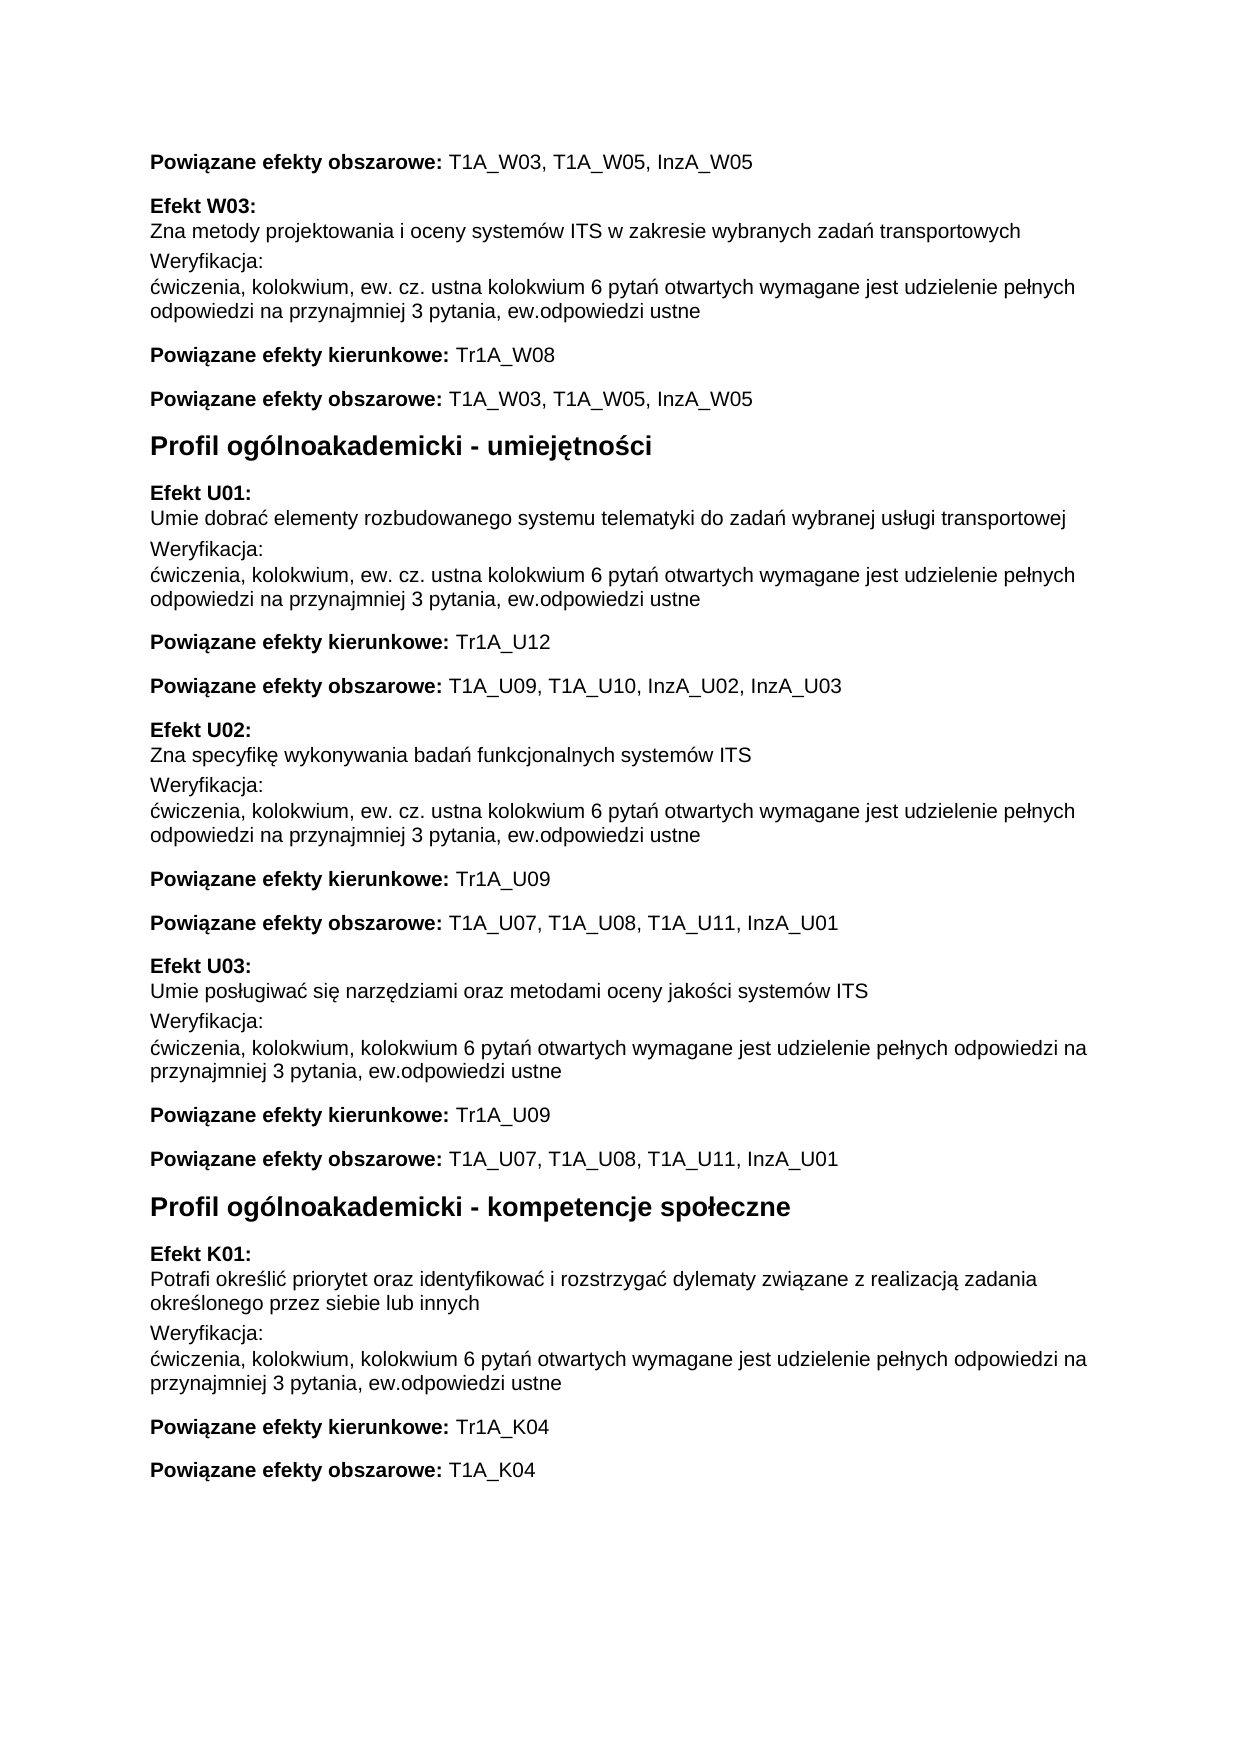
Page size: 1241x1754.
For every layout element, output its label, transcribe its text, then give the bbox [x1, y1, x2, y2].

text Efekt U02: [150, 718, 1090, 742]
subtitle Profil ogólnoakademicki - umiejętności [150, 430, 1090, 461]
text Efekt K01: [150, 1242, 1090, 1266]
text Efekt U01: [150, 481, 1090, 505]
subtitle Profil ogólnoakademicki - kompetencje społeczne [150, 1191, 1090, 1222]
text Weryfikacja: [150, 773, 1090, 797]
text Powiązane efekty kierunkowe: Tr1A_U09 [150, 1103, 1090, 1127]
text Potrafi określić priorytet oraz identyfikować i rozstrzygać dylematy związane z realizacją zadania określonego przez siebie lub innych [150, 1267, 1090, 1314]
text Powiązane efekty kierunkowe: Tr1A_U09 [150, 867, 1090, 891]
text Powiązane efekty kierunkowe: Tr1A_K04 [150, 1414, 1090, 1438]
text Efekt W03: [150, 194, 1090, 218]
text Efekt U03: [150, 954, 1090, 978]
text ćwiczenia, kolokwium, kolokwium 6 pytań otwartych wymagane jest udzielenie pełnych odpowiedzi na przynajmniej 3 pytania, ew.odpowiedzi ustne [150, 1035, 1090, 1083]
text Weryfikacja: [150, 249, 1090, 273]
text Powiązane efekty kierunkowe: Tr1A_U12 [150, 630, 1090, 654]
text Weryfikacja: [150, 536, 1090, 560]
text Zna specyfikę wykonywania badań funkcjonalnych systemów ITS [150, 743, 1090, 767]
text Weryfikacja: [150, 1009, 1090, 1033]
text Powiązane efekty obszarowe: T1A_U07, T1A_U08, T1A_U11, InzA_U01 [150, 1147, 1090, 1171]
text ćwiczenia, kolokwium, kolokwium 6 pytań otwartych wymagane jest udzielenie pełnych odpowiedzi na przynajmniej 3 pytania, ew.odpowiedzi ustne [150, 1347, 1090, 1395]
text Powiązane efekty obszarowe: T1A_U07, T1A_U08, T1A_U11, InzA_U01 [150, 910, 1090, 934]
text Powiązane efekty obszarowe: T1A_K04 [150, 1458, 1090, 1482]
text Umie posługiwać się narzędziami oraz metodami oceny jakości systemów ITS [150, 979, 1090, 1003]
text Powiązane efekty obszarowe: T1A_W03, T1A_W05, InzA_W05 [150, 150, 1090, 174]
text Umie dobrać elementy rozbudowanego systemu telematyki do zadań wybranej usługi transportowej [150, 506, 1090, 530]
text Powiązane efekty obszarowe: T1A_U09, T1A_U10, InzA_U02, InzA_U03 [150, 674, 1090, 698]
text Powiązane efekty kierunkowe: Tr1A_W08 [150, 343, 1090, 367]
text Powiązane efekty obszarowe: T1A_W03, T1A_W05, InzA_W05 [150, 386, 1090, 410]
text Zna metody projektowania i oceny systemów ITS w zakresie wybranych zadań transportowych [150, 219, 1090, 243]
text Weryfikacja: [150, 1321, 1090, 1345]
